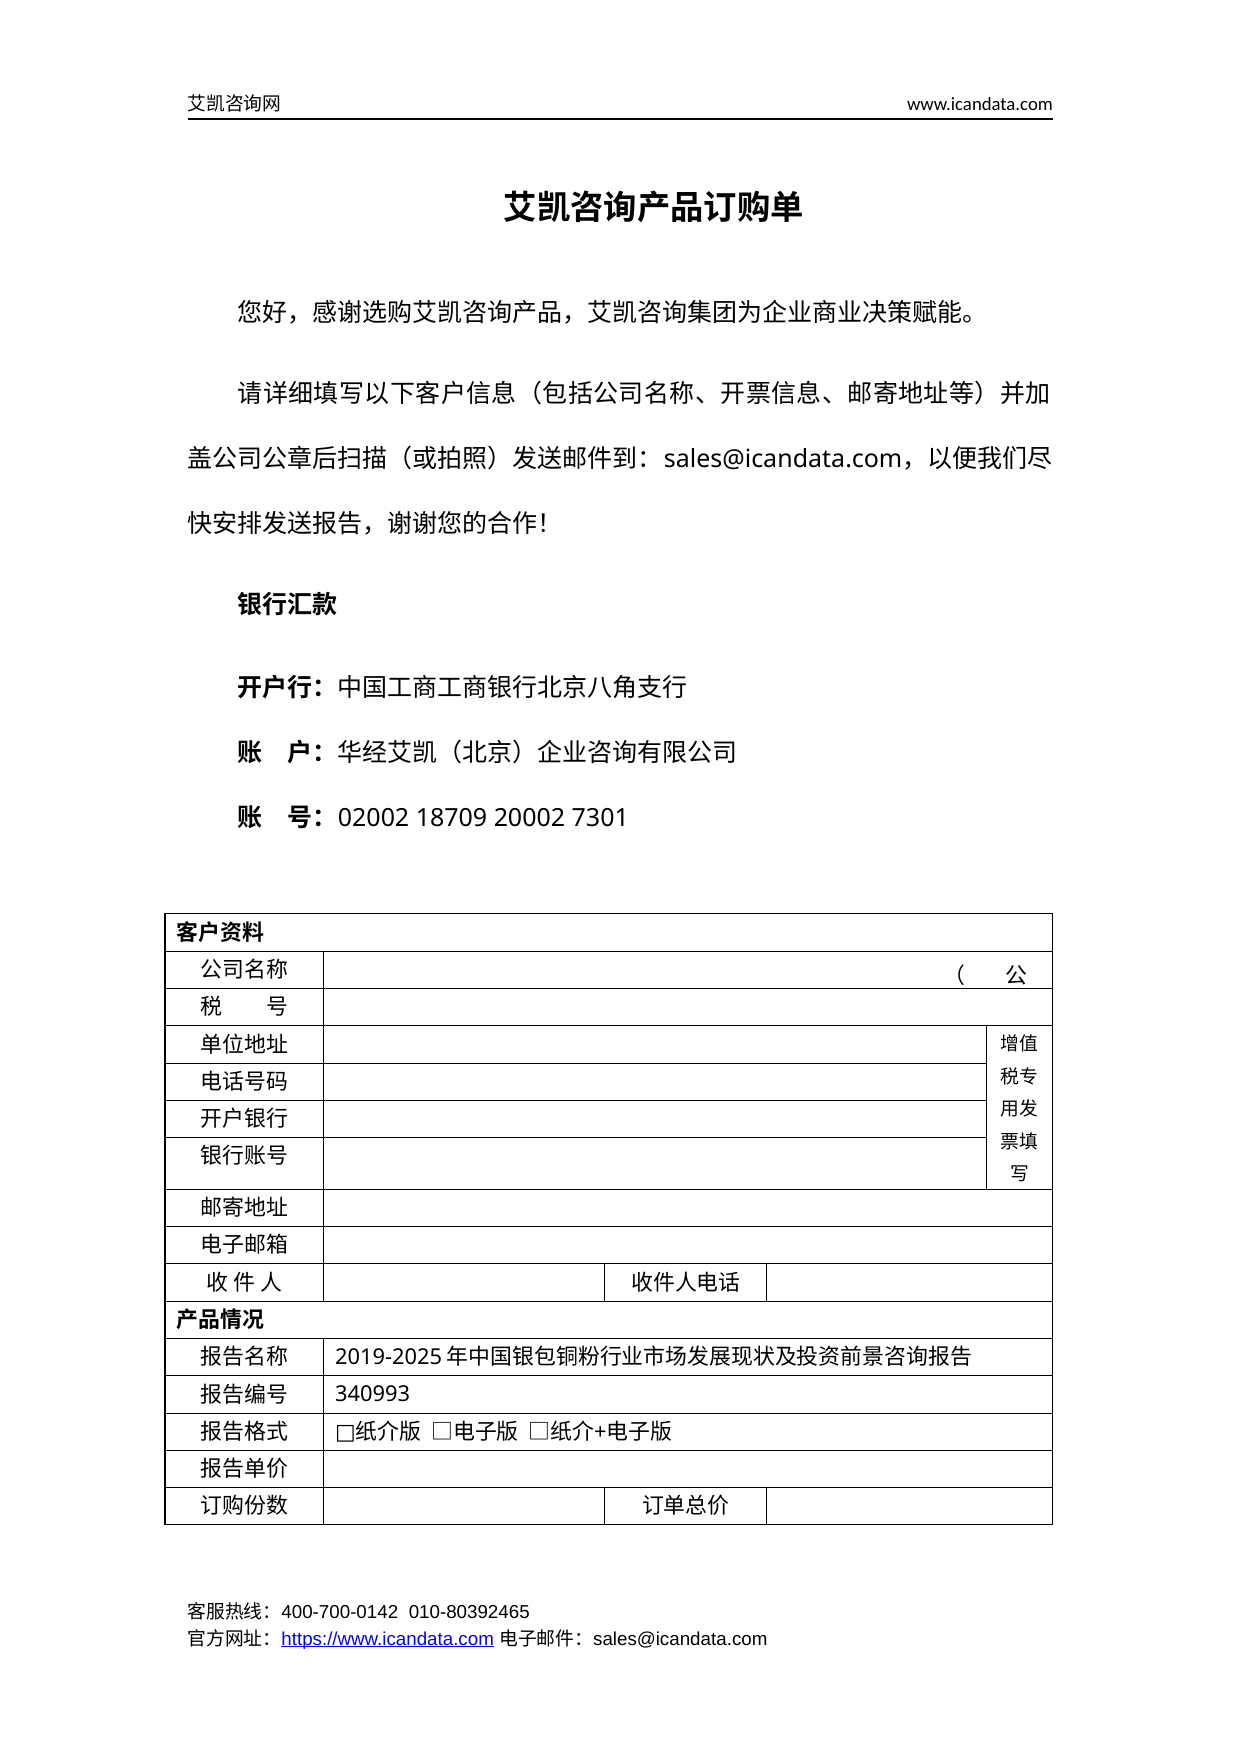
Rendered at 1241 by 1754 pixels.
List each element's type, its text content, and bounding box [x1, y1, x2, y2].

table_cell 电子邮箱 [166, 1227, 323, 1263]
table_cell 邮寄地址 [166, 1190, 323, 1226]
text 银行汇款 [187, 570, 1053, 635]
table_cell 2019-2025年中国银包铜粉行业市场发展现状及投资前景咨询报告 [324, 1339, 1052, 1375]
text 请详细填写以下客户信息（包括公司名称、开票信息、邮寄地址等）并加盖公司公章后扫描（或拍照）发送邮件到：sales@icandata.com，以便我们尽快安排发送报告，谢谢您的合作！ [187, 359, 1053, 554]
table_cell 税 号 [166, 989, 323, 1025]
table_cell [324, 1138, 986, 1189]
table_cell □纸介版 □电子版 □纸介+电子版 [324, 1414, 1052, 1450]
text 开户行：中国工商工商银行北京八角支行 [187, 653, 1053, 718]
table_cell 增值税专用发票填写 [987, 1026, 1052, 1189]
table_cell [767, 1264, 1052, 1301]
text 账 户：华经艾凯（北京）企业咨询有限公司 [187, 718, 1053, 783]
table_cell 产品情况 [166, 1302, 1052, 1338]
table_cell 收 件 人 [166, 1264, 323, 1301]
table_cell 收件人电话 [605, 1264, 766, 1301]
table_cell 订购份数 [166, 1488, 323, 1524]
table_cell [324, 1264, 604, 1301]
table_cell 银行账号 [166, 1138, 323, 1189]
table_cell 报告单价 [166, 1451, 323, 1487]
table_cell [767, 1488, 1052, 1524]
table_cell 报告名称 [166, 1339, 323, 1375]
table_cell 电话号码 [166, 1064, 323, 1100]
table_cell [324, 1227, 1052, 1263]
table_cell [324, 1101, 986, 1137]
table_header 客户资料 [166, 914, 1052, 951]
table_cell [324, 1488, 604, 1524]
table_cell [324, 952, 1052, 988]
table_cell [324, 989, 1052, 1025]
table_cell [324, 1451, 1052, 1487]
table_cell 报告编号 [166, 1376, 323, 1412]
text 您好，感谢选购艾凯咨询产品，艾凯咨询集团为企业商业决策赋能。 [187, 278, 1053, 343]
table_cell 报告格式 [166, 1414, 323, 1450]
table_cell [324, 1064, 986, 1100]
table_cell 340993 [324, 1376, 1052, 1412]
table_cell [324, 1190, 1052, 1226]
table_cell 单位地址 [166, 1026, 323, 1062]
text 账 号：02002 18709 20002 7301 [187, 783, 1053, 848]
table_cell 订单总价 [605, 1488, 766, 1524]
table_cell 公司名称 [166, 952, 323, 988]
text 艾凯咨询产品订购单 [187, 172, 1053, 237]
table_cell 开户银行 [166, 1101, 323, 1137]
table_cell [324, 1026, 986, 1062]
